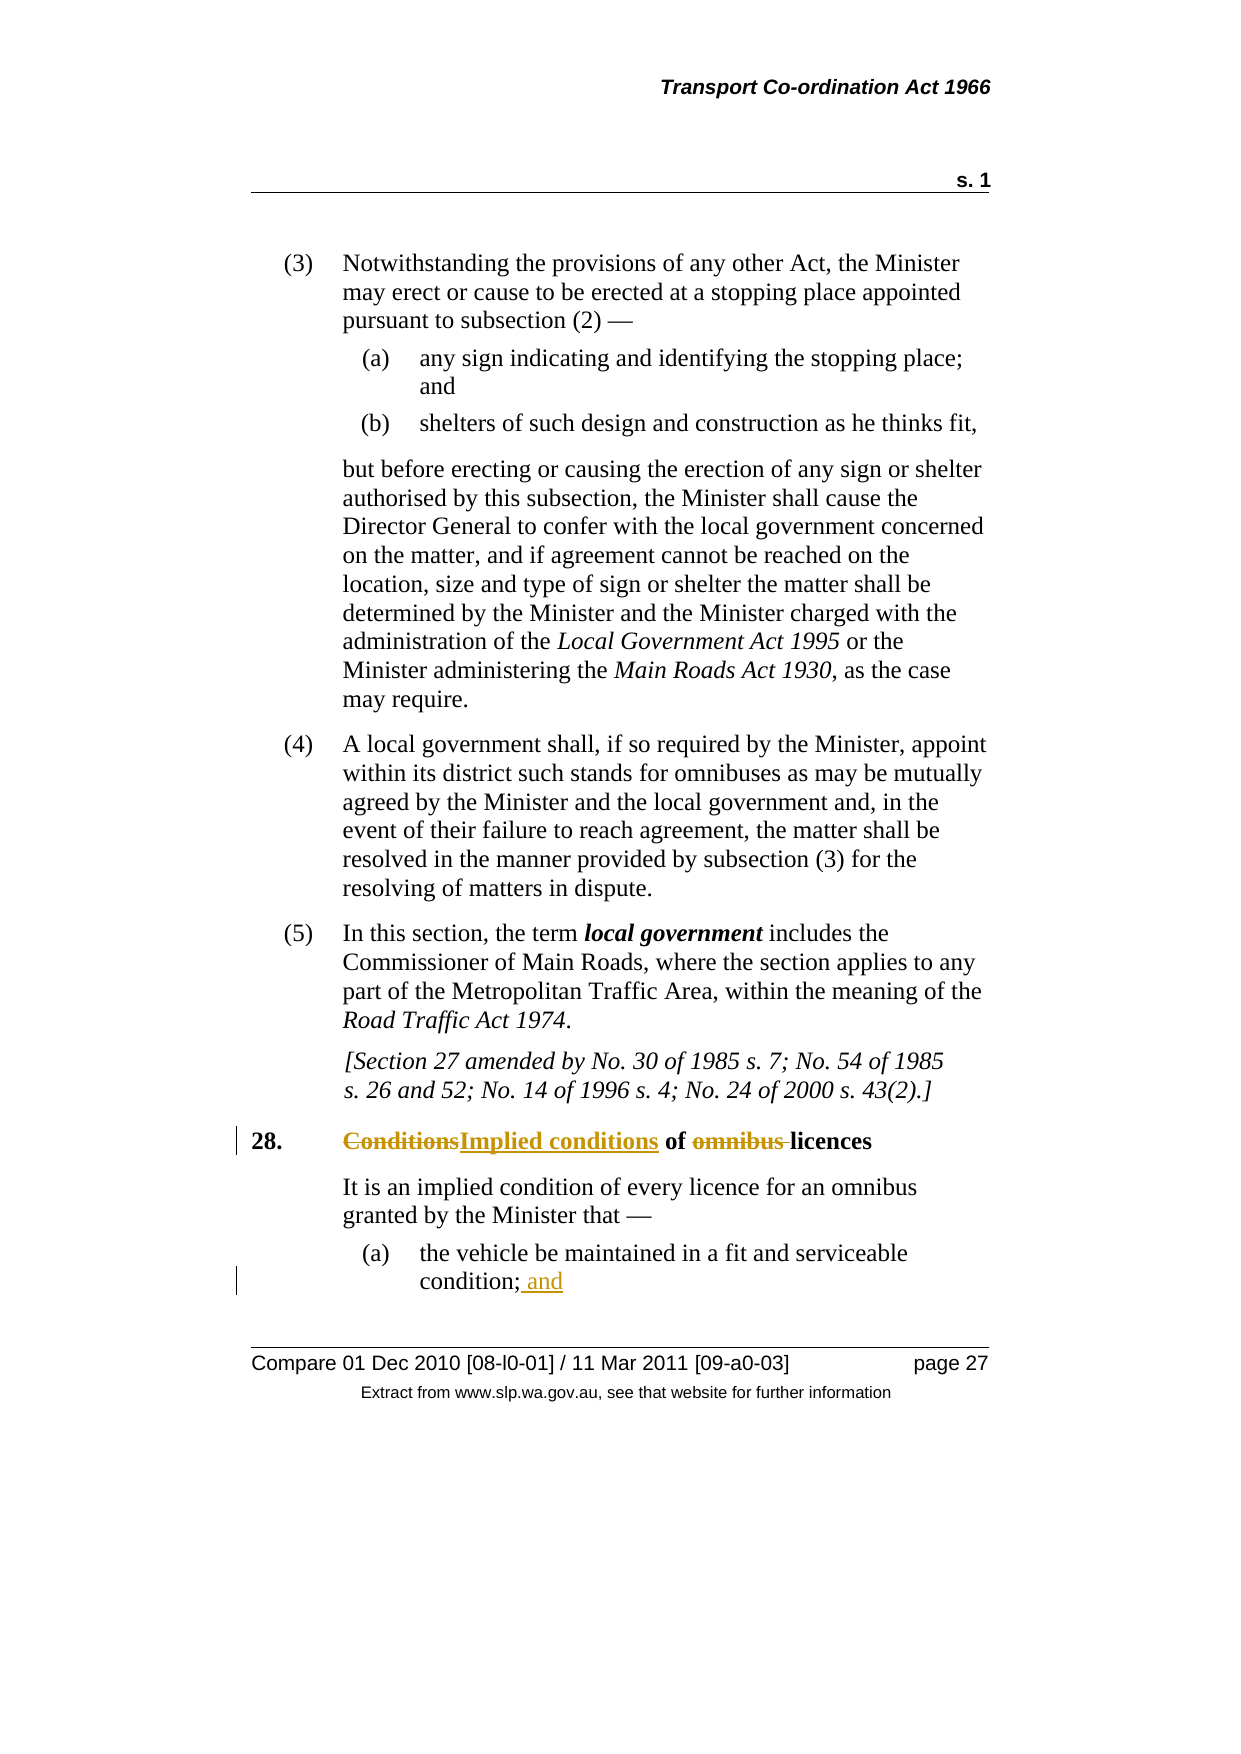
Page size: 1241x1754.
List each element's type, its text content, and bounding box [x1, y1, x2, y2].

text (a) any sign indicating and identifying the stopping place; and [251, 343, 989, 400]
text (b) shelters of such design and construction as he thinks fit, [251, 408, 989, 437]
text [Section 27 amended by No. 30 of 1985 s. 7; No. 54 of 1985 s. 26 and 52; No. 14 of 1996 s. 4; No. 24 of 2000 s. 43(2).] [251, 1046, 989, 1103]
text (3) Notwithstanding the provisions of any other Act, the Minister may erect or cause to be erected at a stopping place appointed pursuant to subsection (2) — [251, 248, 989, 334]
text but before erecting or causing the erection of any sign or shelter authorised by this subsection, the Minister shall cause the Director General to confer with the local government concerned on the matter, and if agreement cannot be reached on the location, size and type of sign or shelter the matter shall be determined by the Minister and the Minister charged with the administration of the Local Government Act 1995 or the Minister administering the Main Roads Act 1930, as the case may require. [251, 454, 989, 713]
text (4) A local government shall, if so required by the Minister, appoint within its district such stands for omnibuses as may be mutually agreed by the Minister and the local government and, in the event of their failure to reach agreement, the matter shall be resolved in the manner provided by subsection (3) for the resolving of matters in dispute. [251, 729, 989, 902]
text It is an implied condition of every licence for an omnibus granted by the Minister that — [251, 1172, 989, 1229]
text (5) In this section, the term local government includes the Commissioner of Main Roads, where the section applies to any part of the Metropolitan Traffic Area, within the meaning of the Road Traffic Act 1974. [251, 918, 989, 1033]
subtitle 28. of licences [251, 1126, 989, 1155]
text (a) the vehicle be maintained in a fit and serviceable condition; [251, 1238, 989, 1295]
